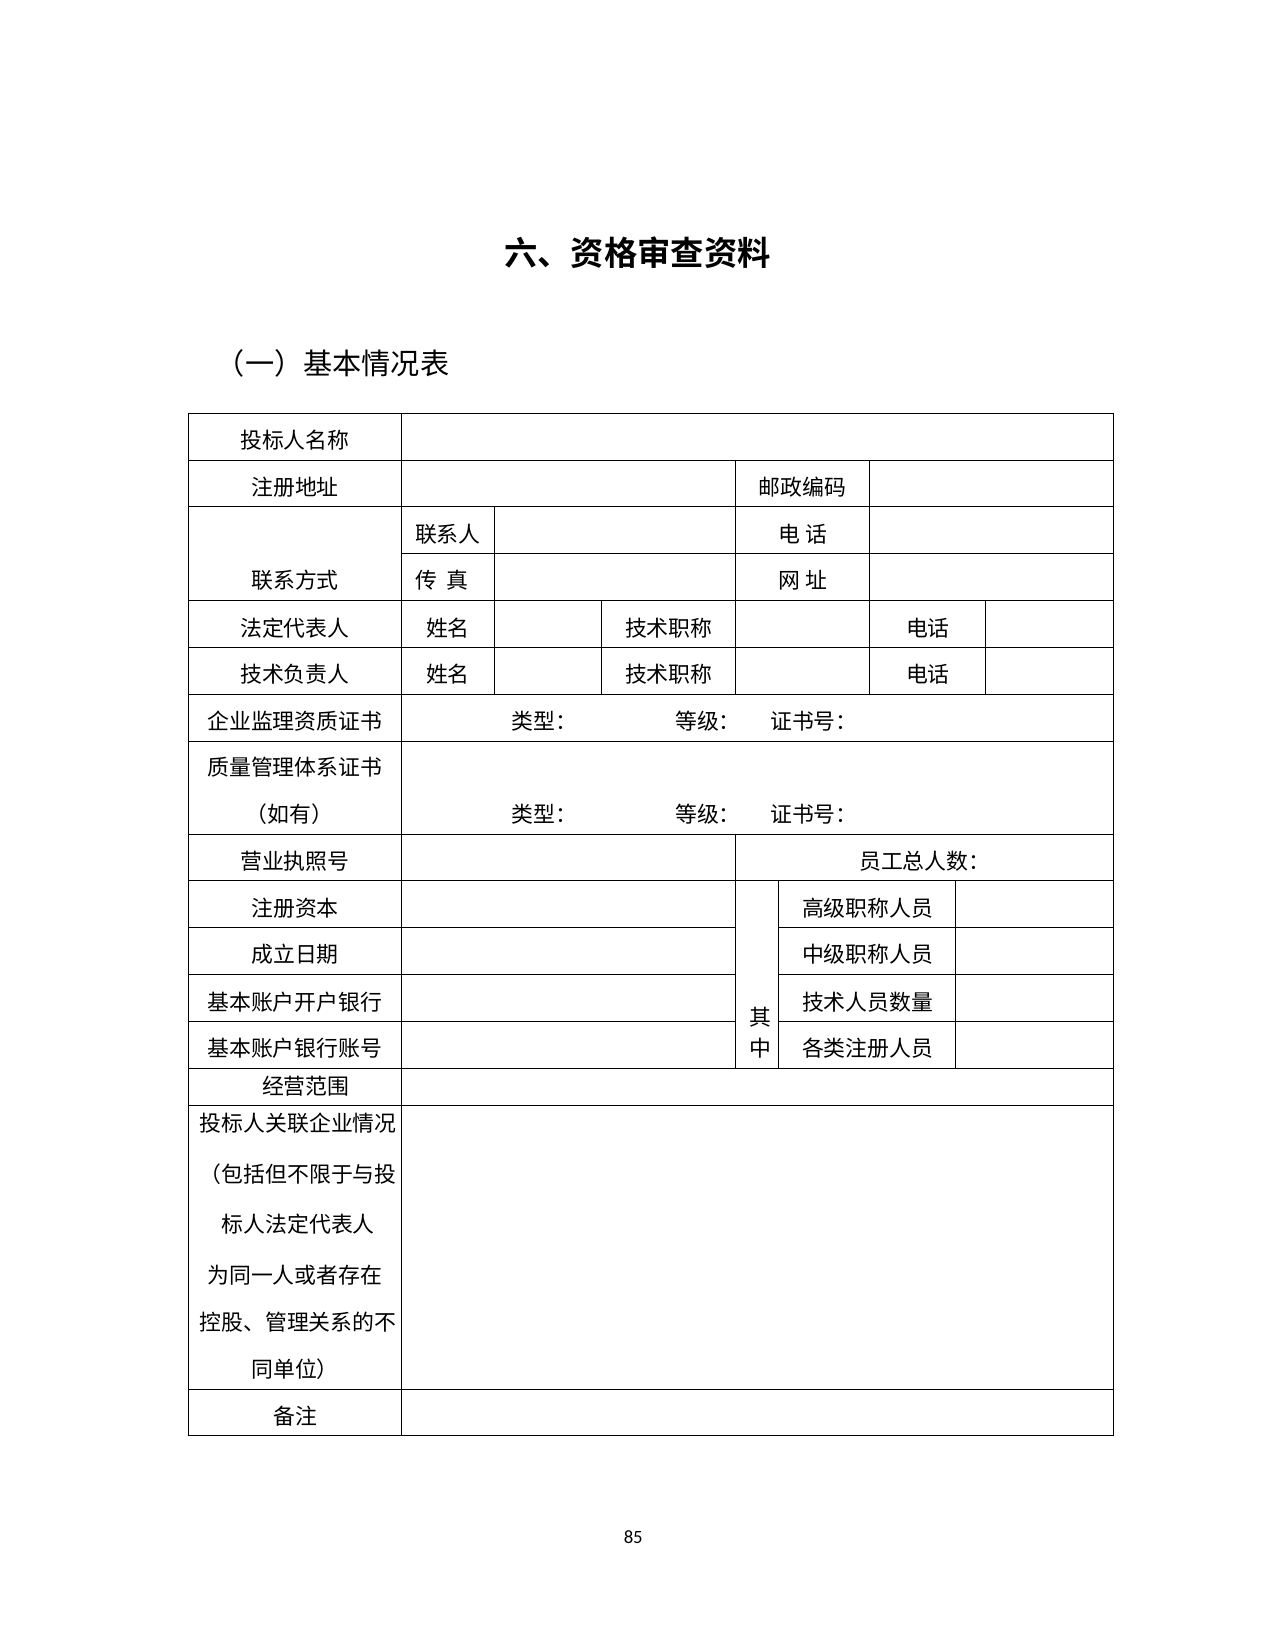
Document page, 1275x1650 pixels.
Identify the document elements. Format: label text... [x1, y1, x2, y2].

table_cell [402, 742, 494, 833]
table_cell 其中 [736, 881, 778, 1068]
table_cell [495, 1022, 735, 1068]
table_cell [495, 881, 735, 927]
table_cell 营业执照号 [189, 835, 401, 880]
subtitle 六、资格审查资料 [187, 227, 1087, 275]
table_cell [495, 1069, 1113, 1105]
subtitle （一）基本情况表 [201, 340, 1110, 382]
table_header 投标人名称 [189, 414, 401, 459]
table_cell [956, 975, 1113, 1021]
table_cell 技术职称 [602, 648, 735, 694]
table_cell [402, 881, 494, 927]
table_cell 注册资本 [189, 881, 401, 927]
table_cell 高级职称人员 [779, 881, 955, 927]
table_cell [956, 881, 1113, 927]
table_cell 电话 [870, 648, 985, 694]
table_cell [956, 928, 1113, 974]
table_cell [870, 461, 1113, 506]
table_cell 质量管理体系证书 （如有） [189, 742, 401, 833]
table_cell [495, 928, 735, 974]
table_cell 备注 [189, 1390, 401, 1435]
table_cell [402, 1106, 494, 1388]
table_cell 法定代表人 [189, 601, 401, 647]
table_cell [495, 461, 735, 506]
table_cell [495, 554, 735, 600]
table_cell [495, 648, 601, 694]
table_cell [495, 975, 735, 1021]
table_cell [495, 1390, 1113, 1435]
table_cell 中级职称人员 [779, 928, 955, 974]
table_cell 电话 [870, 601, 985, 647]
table_cell [870, 554, 1113, 600]
table_cell [495, 601, 601, 647]
table_cell [402, 975, 494, 1021]
table_cell [402, 695, 494, 741]
table_cell [986, 648, 1113, 694]
table_cell 技术职称 [602, 601, 735, 647]
table_cell 技术人员数量 [779, 975, 955, 1021]
table_cell 传 真 [402, 554, 494, 600]
table_cell [495, 835, 735, 880]
table_cell [495, 1106, 1113, 1388]
table_cell 类型： 等级： 证书号： [495, 742, 1113, 833]
table_cell [495, 507, 735, 553]
table_cell 电 话 [736, 507, 869, 553]
table_cell [736, 601, 869, 647]
table_cell [402, 1022, 494, 1068]
table_cell [956, 1022, 1113, 1068]
table_cell [402, 461, 494, 506]
table_cell [402, 928, 494, 974]
table_cell 基本账户开户银行 [189, 975, 401, 1021]
table_header [495, 414, 1113, 459]
table_cell 姓名 [402, 601, 494, 647]
table_cell 各类注册人员 [779, 1022, 955, 1068]
table_cell [402, 1069, 494, 1105]
table_cell [736, 648, 869, 694]
table_cell [402, 1390, 494, 1435]
table_cell 经营范围 [189, 1069, 401, 1105]
table_cell 网 址 [736, 554, 869, 600]
table_cell 技术负责人 [189, 648, 401, 694]
table_cell 企业监理资质证书 [189, 695, 401, 741]
table_cell 类型： 等级： 证书号： [495, 695, 1113, 741]
table_cell 成立日期 [189, 928, 401, 974]
table_cell 注册地址 [189, 461, 401, 506]
table_cell [986, 601, 1113, 647]
table_cell [402, 835, 494, 880]
table_cell 姓名 [402, 648, 494, 694]
table_cell 投标人关联企业情况（包括但不限于与投标人法定代表人 为同一人或者存在 控股、管理关系的不 同单位） [189, 1106, 401, 1388]
table_cell [870, 507, 1113, 553]
table_cell 邮政编码 [736, 461, 869, 506]
table_cell 基本账户银行账号 [189, 1022, 401, 1068]
table_cell 联系人 [402, 507, 494, 553]
table_cell 联系方式 [189, 507, 401, 600]
table_cell 员工总人数： [736, 835, 1113, 880]
table_header [402, 414, 494, 459]
